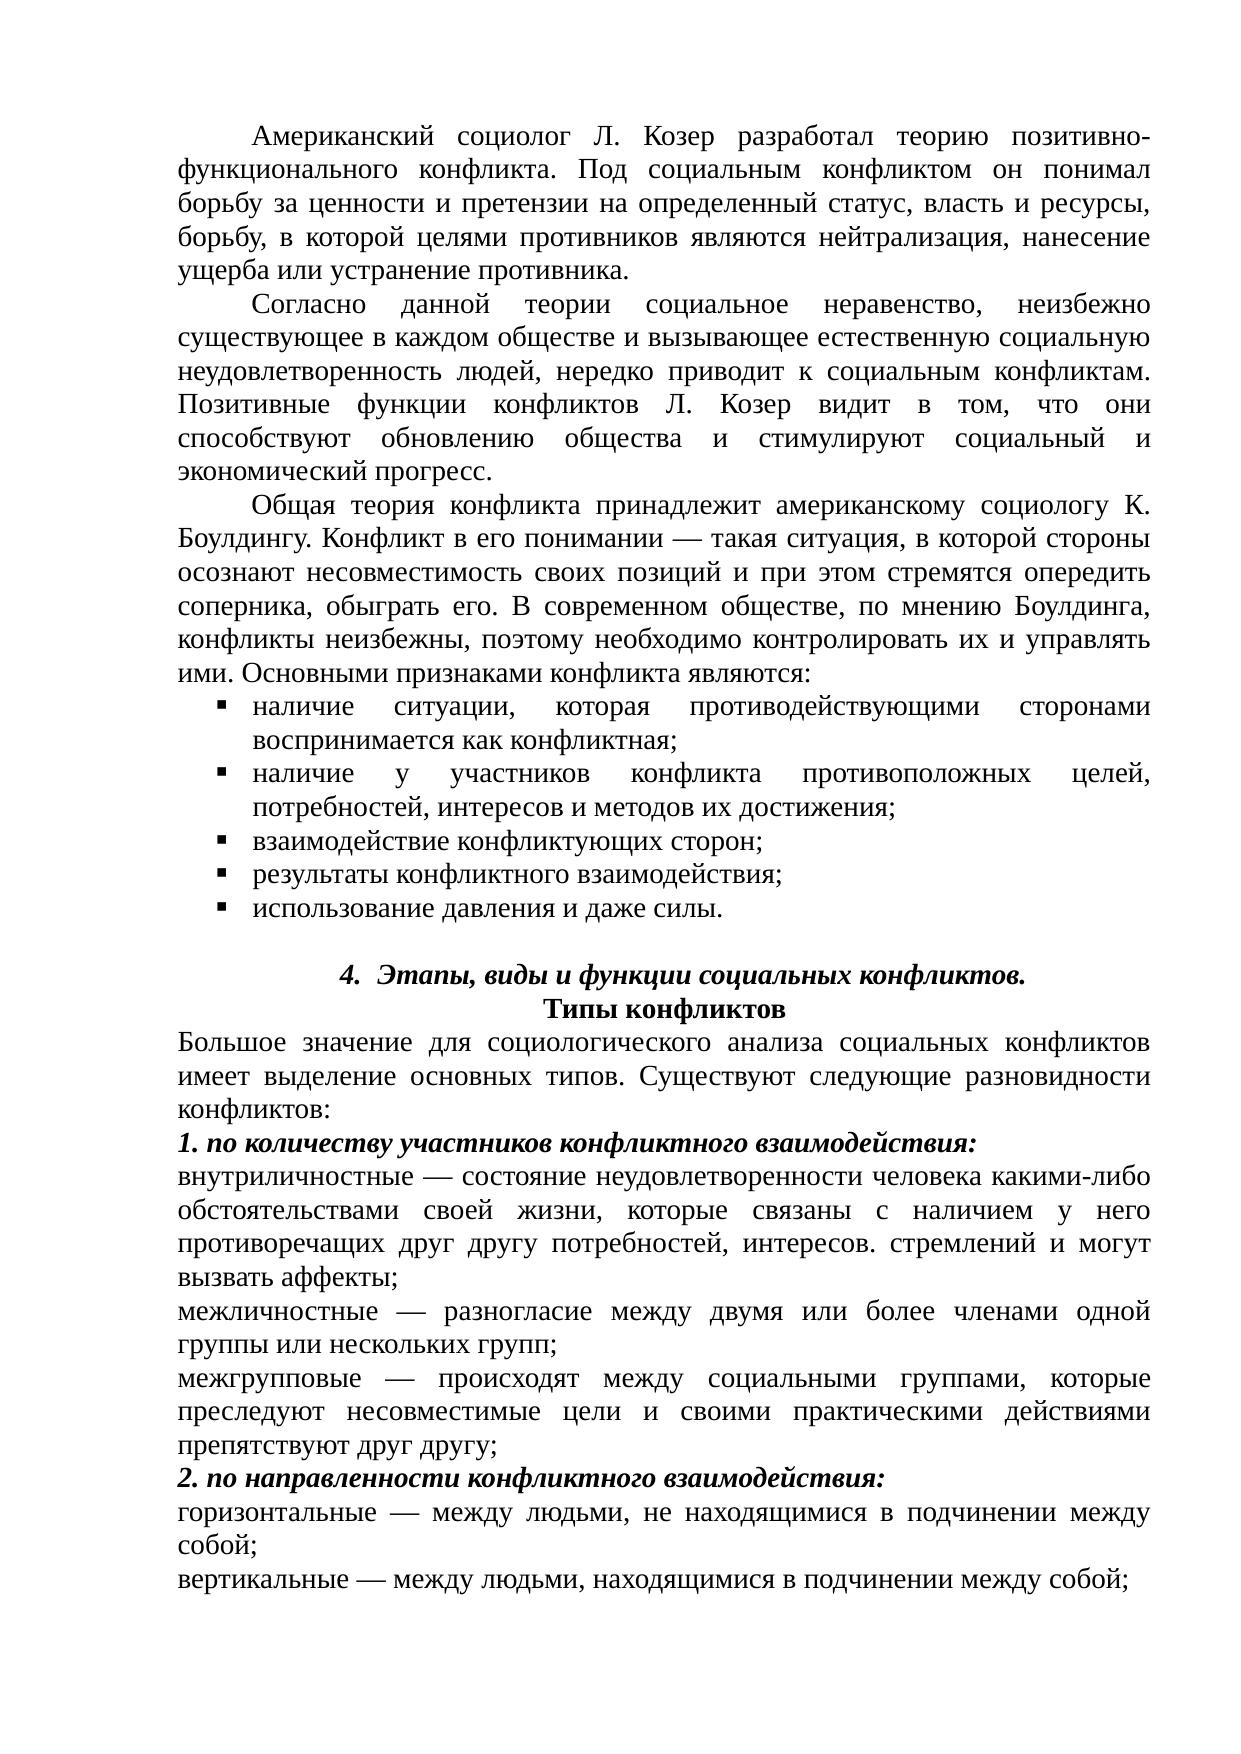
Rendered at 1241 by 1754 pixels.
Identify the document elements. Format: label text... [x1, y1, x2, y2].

text Общая теория конфликта принадлежит американскому социологу К. Боулдингу. Конфликт в его понимании — такая ситуация, в которой стороны осознают несовместимость своих позиций и при этом стремятся опередить соперника, обыграть его. В современном обществе, по мнению Боулдинга, конфликты неизбежны, поэтому необходимо контролировать их и управлять ими. Основными признаками конфликта являются: [177, 487, 1152, 688]
text Типы конфликтов [177, 991, 1152, 1024]
list результаты конфликтного взаимодействия; [215, 856, 1152, 890]
text 2. по направленности конфликтного взаимодействия: [177, 1460, 1152, 1494]
list наличие у участников конфликта противоположных целей, потребностей, интересов и методов их достижения; [215, 756, 1152, 823]
list использование давления и даже силы. [215, 890, 1152, 924]
list Этапы, виды и функции социальных конфликтов. [215, 957, 1152, 991]
text межгрупповые — происходят между социальными группами, которые преследуют несовместимые цели и своими практическими действиями препятствуют друг другу; [177, 1360, 1152, 1460]
text вертикальные — между людьми, находящимися в подчинении между собой; [177, 1561, 1152, 1594]
text межличностные — разногласие между двумя или более членами одной группы или нескольких групп; [177, 1293, 1152, 1360]
text Американский социолог Л. Козер разработал теорию позитивно- функционального конфликта. Под социальным конфликтом он понимал борьбу за ценности и претензии на определенный статус, власть и ресурсы, борьбу, в которой целями противников являются нейтрализация, нанесение ущерба или устранение противника. [177, 118, 1152, 286]
text внутриличностные — состояние неудовлетворенности человека какими-либо обстоятельствами своей жизни, которые связаны с наличием у него противоречащих друг другу потребностей, интересов. стремлений и могут вызвать аффекты; [177, 1158, 1152, 1293]
text Согласно данной теории социальное неравенство, неизбежно существующее в каждом обществе и вызывающее естественную социальную неудовлетворенность людей, нередко приводит к социальным конфликтам. Позитивные функции конфликтов Л. Козер видит в том, что они способствуют обновлению общества и стимулируют социальный и экономический прогресс. [177, 286, 1152, 487]
text 1. по количеству участников конфликтного взаимодействия: [177, 1125, 1152, 1158]
text Большое значение для социологического анализа социальных конфликтов имеет выделение основных типов. Существуют следующие разновидности конфликтов: [177, 1024, 1152, 1125]
text горизонтальные — между людьми, не находящимися в подчинении между собой; [177, 1494, 1152, 1561]
list наличие ситуации, которая противодействующими сторонами воспринимается как конфликтная; [215, 688, 1152, 756]
list взаимодействие конфликтующих сторон; [215, 823, 1152, 856]
